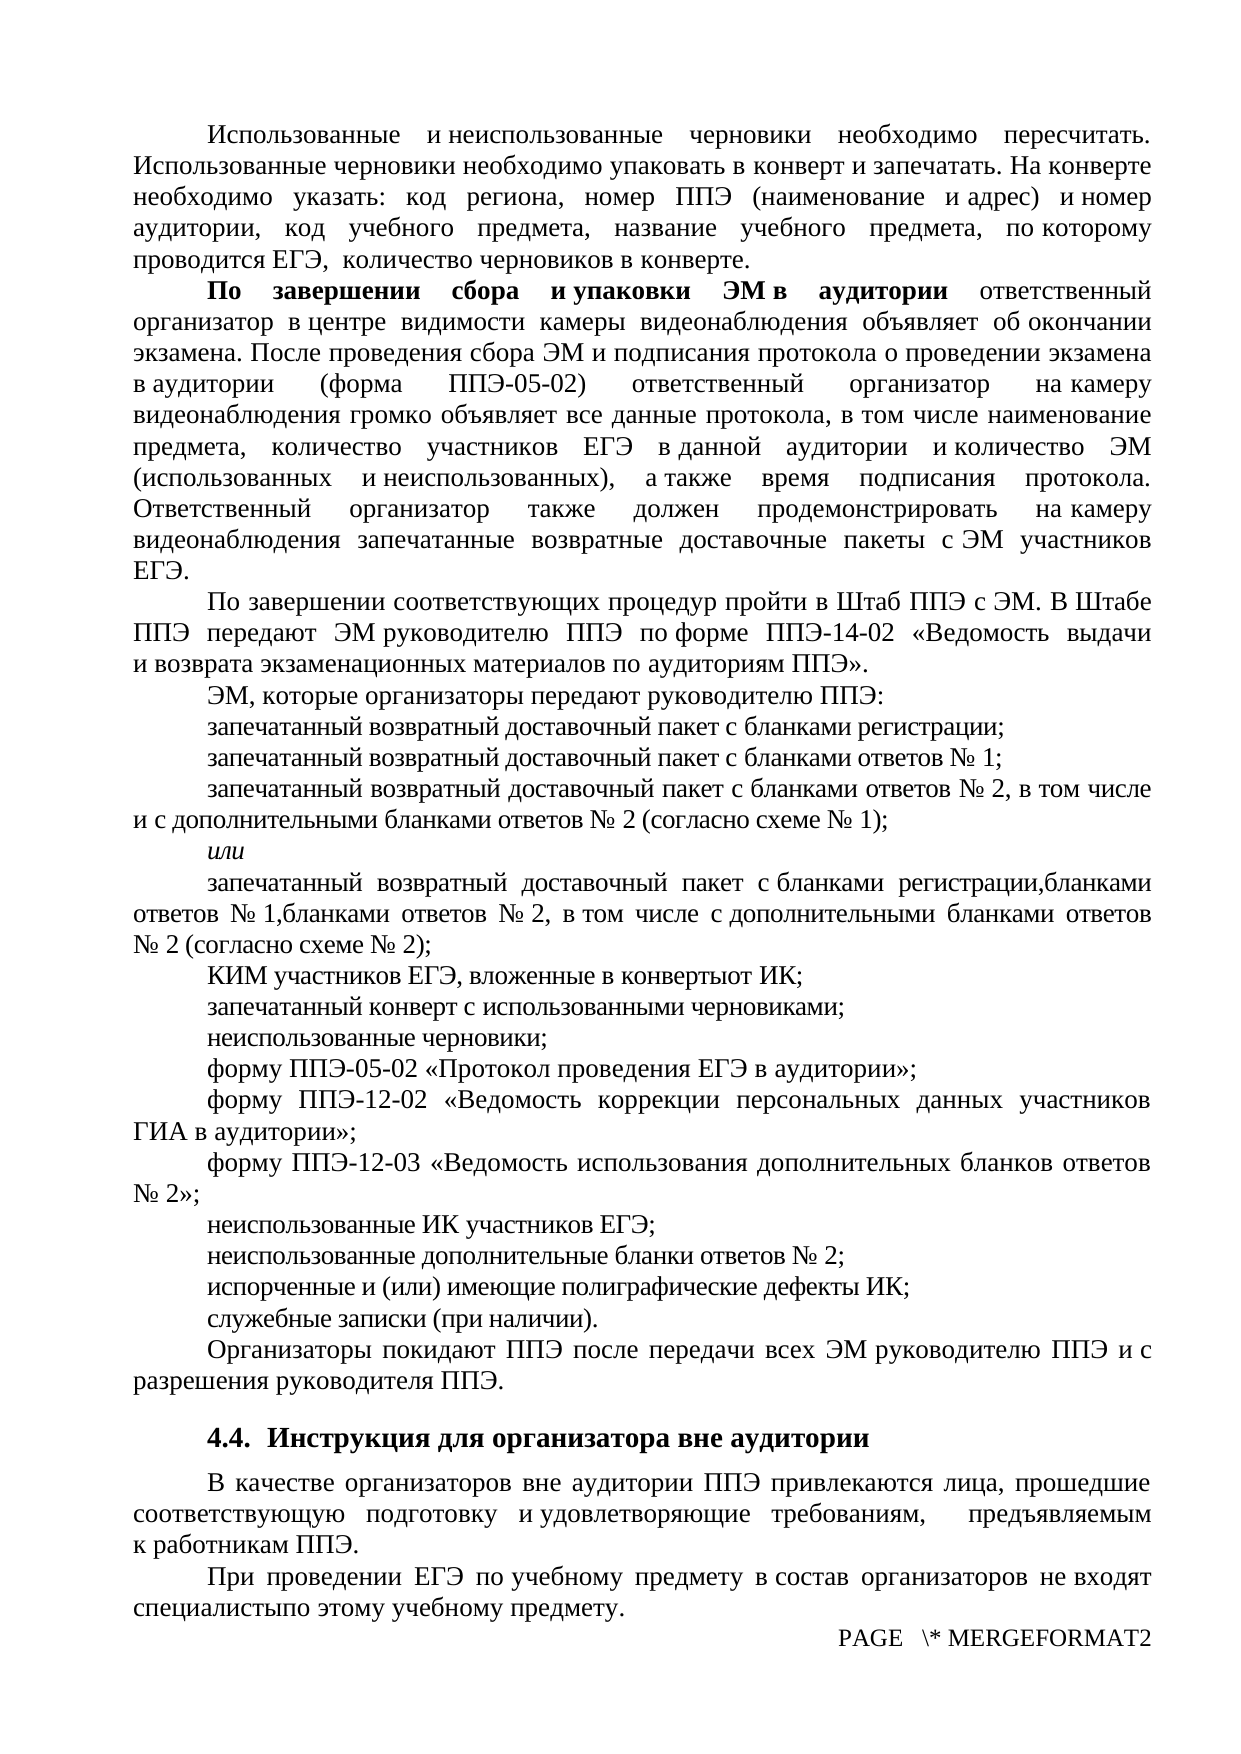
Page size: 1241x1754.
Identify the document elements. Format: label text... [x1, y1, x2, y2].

text запечатанный возвратный доставочный пакет с бланками регистрации; [133, 710, 1152, 741]
text или [133, 834, 1152, 866]
text испорченные и (или) имеющие полиграфические дефекты ИК; [133, 1271, 1152, 1302]
text неиспользованные дополнительные бланки ответов № 2; [133, 1239, 1152, 1271]
text Использованные и неиспользованные черновики необходимо пересчитать. Использованные черновики необходимо упаковать в конверт и запечатать. На конверте необходимо указать: код региона, номер ППЭ (наименование и адрес) и номер аудитории, код учебного предмета, название учебного предмета, по которому проводится ЕГЭ, количество черновиков в конверте. [133, 118, 1152, 274]
text При проведении ЕГЭ по учебному предмету в состав организаторов не входят специалистыпо этому учебному предмету. [133, 1559, 1152, 1622]
text В качестве организаторов вне аудитории ППЭ привлекаются лица, прошедшие соответствующую подготовку и удовлетворяющие требованиям, предъявляемым к работникам ППЭ. [133, 1466, 1152, 1559]
text КИМ участников ЕГЭ, вложенные в конвертыот ИК; [133, 959, 1152, 990]
text форму ППЭ-12-02 «Ведомость коррекции персональных данных участников ГИА в аудитории»; [133, 1084, 1152, 1146]
text По завершении соответствующих процедур пройти в Штаб ППЭ с ЭМ. В Штабе ППЭ передают ЭМ руководителю ППЭ по форме ППЭ-14-02 «Ведомость выдачи и возврата экзаменационных материалов по аудиториям ППЭ». [133, 585, 1152, 679]
text Организаторы покидают ППЭ после передачи всех ЭМ руководителю ППЭ и с разрешения руководителя ППЭ. [133, 1333, 1152, 1395]
text форму ППЭ-12-03 «Ведомость использования дополнительных бланков ответов № 2»; [133, 1146, 1152, 1208]
text ЭМ, которые организаторы передают руководителю ППЭ: [133, 679, 1152, 710]
text запечатанный возвратный доставочный пакет с бланками ответов № 2, в том числе и с дополнительными бланками ответов № 2 (согласно схеме № 1); [133, 772, 1152, 834]
text запечатанный возвратный доставочный пакет с бланками регистрации,бланками ответов № 1,бланками ответов № 2, в том числе с дополнительными бланками ответов № 2 (согласно схеме № 2); [133, 866, 1152, 959]
text неиспользованные ИК участников ЕГЭ; [133, 1208, 1152, 1239]
text неиспользованные черновики; [133, 1021, 1152, 1052]
text форму ППЭ-05-02 «Протокол проведения ЕГЭ в аудитории»; [133, 1052, 1152, 1084]
subtitle Инструкция для организатора вне аудитории [207, 1420, 1152, 1454]
text По завершении сбора и упаковки ЭМ в аудитории ответственный организатор в центре видимости камеры видеонаблюдения объявляет об окончании экзамена. После проведения сбора ЭМ и подписания протокола о проведении экзамена в аудитории (форма ППЭ-05-02) ответственный организатор на камеру видеонаблюдения громко объявляет все данные протокола, в том числе наименование предмета, количество участников ЕГЭ в данной аудитории и количество ЭМ (использованных и неиспользованных), а также время подписания протокола. Ответственный организатор также должен продемонстрировать на камеру видеонаблюдения запечатанные возвратные доставочные пакеты с ЭМ участников ЕГЭ. [133, 274, 1152, 585]
text запечатанный возвратный доставочный пакет с бланками ответов № 1; [133, 741, 1152, 772]
text служебные записки (при наличии). [133, 1302, 1152, 1333]
text запечатанный конверт с использованными черновиками; [133, 990, 1152, 1021]
